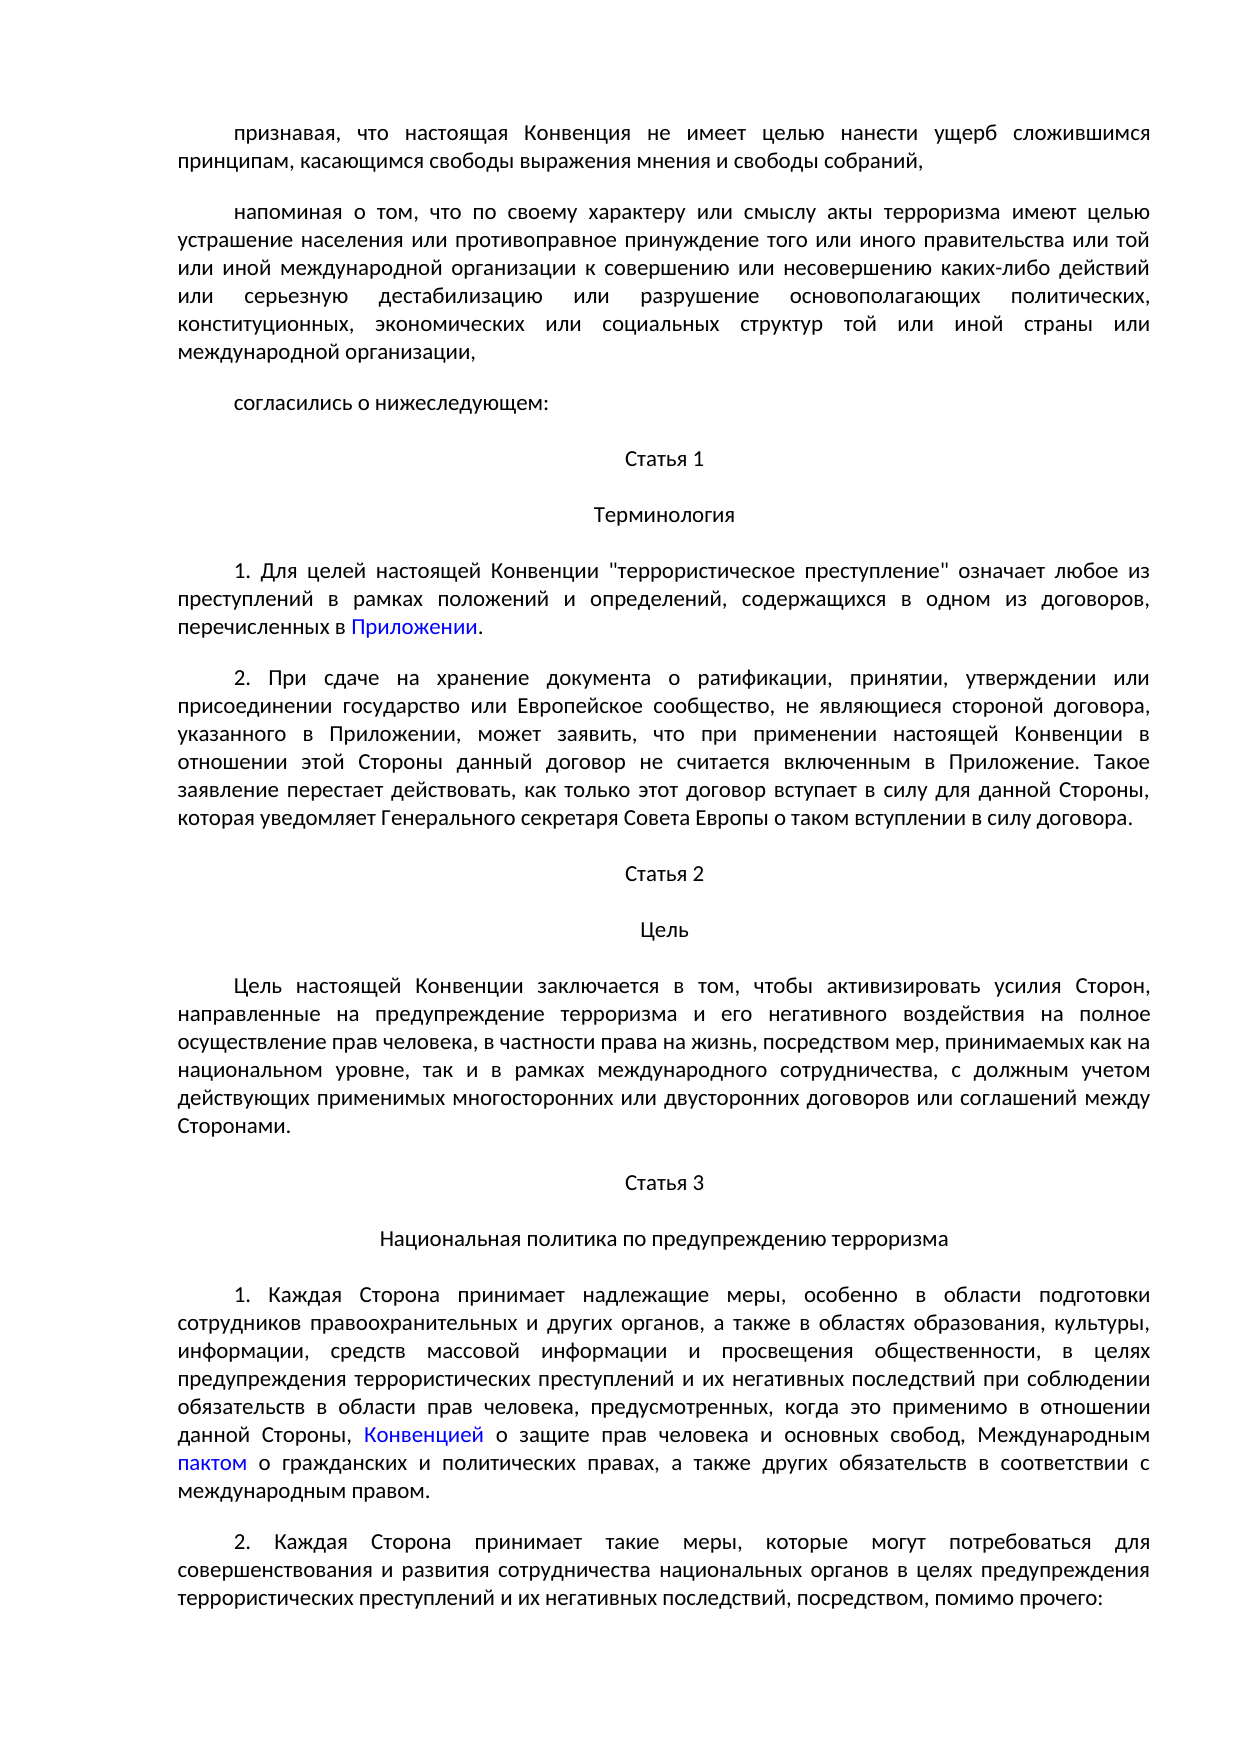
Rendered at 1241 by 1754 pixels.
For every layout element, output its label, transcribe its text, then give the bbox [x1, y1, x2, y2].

text Терминология [177, 500, 1152, 528]
text Статья 2 [177, 859, 1152, 887]
text Цель [177, 915, 1152, 943]
text 2. При сдаче на хранение документа о ратификации, принятии, утверждении или присоединении государство или Европейское сообщество, не являющиеся стороной договора, указанного в Приложении, может заявить, что при применении настоящей Конвенции в отношении этой Стороны данный договор не считается включенным в Приложение. Такое заявление перестает действовать, как только этот договор вступает в силу для данной Стороны, которая уведомляет Генерального секретаря Совета Европы о таком вступлении в силу договора. [177, 663, 1152, 831]
text Статья 1 [177, 444, 1152, 472]
text 1. Каждая Сторона принимает надлежащие меры, особенно в области подготовки сотрудников правоохранительных и других органов, а также в областях образования, культуры, информации, средств массовой информации и просвещения общественности, в целях предупреждения террористических преступлений и их негативных последствий при соблюдении обязательств в области прав человека, предусмотренных, когда это применимо в отношении данной Стороны, Конвенцией о защите прав человека и основных свобод, Международным пактом о гражданских и политических правах, а также других обязательств в соответствии с международным правом. [177, 1280, 1152, 1504]
text согласились о нижеследующем: [177, 388, 1152, 416]
text Национальная политика по предупреждению терроризма [177, 1224, 1152, 1252]
text 1. Для целей настоящей Конвенции "террористическое преступление" означает любое из преступлений в рамках положений и определений, содержащихся в одном из договоров, перечисленных в Приложении. [177, 556, 1152, 640]
text признавая, что настоящая Конвенция не имеет целью нанести ущерб сложившимся принципам, касающимся свободы выражения мнения и свободы собраний, [177, 118, 1152, 174]
text Цель настоящей Конвенции заключается в том, чтобы активизировать усилия Сторон, направленные на предупреждение терроризма и его негативного воздействия на полное осуществление прав человека, в частности права на жизнь, посредством мер, принимаемых как на национальном уровне, так и в рамках международного сотрудничества, с должным учетом действующих применимых многосторонних или двусторонних договоров или соглашений между Сторонами. [177, 971, 1152, 1139]
text напоминая о том, что по своему характеру или смыслу акты терроризма имеют целью устрашение населения или противоправное принуждение того или иного правительства или той или иной международной организации к совершению или несовершению каких-либо действий или серьезную дестабилизацию или разрушение основополагающих политических, конституционных, экономических или социальных структур той или иной страны или международной организации, [177, 197, 1152, 365]
text Статья 3 [177, 1168, 1152, 1196]
text 2. Каждая Сторона принимает такие меры, которые могут потребоваться для совершенствования и развития сотрудничества национальных органов в целях предупреждения террористических преступлений и их негативных последствий, посредством, помимо прочего: [177, 1527, 1152, 1611]
